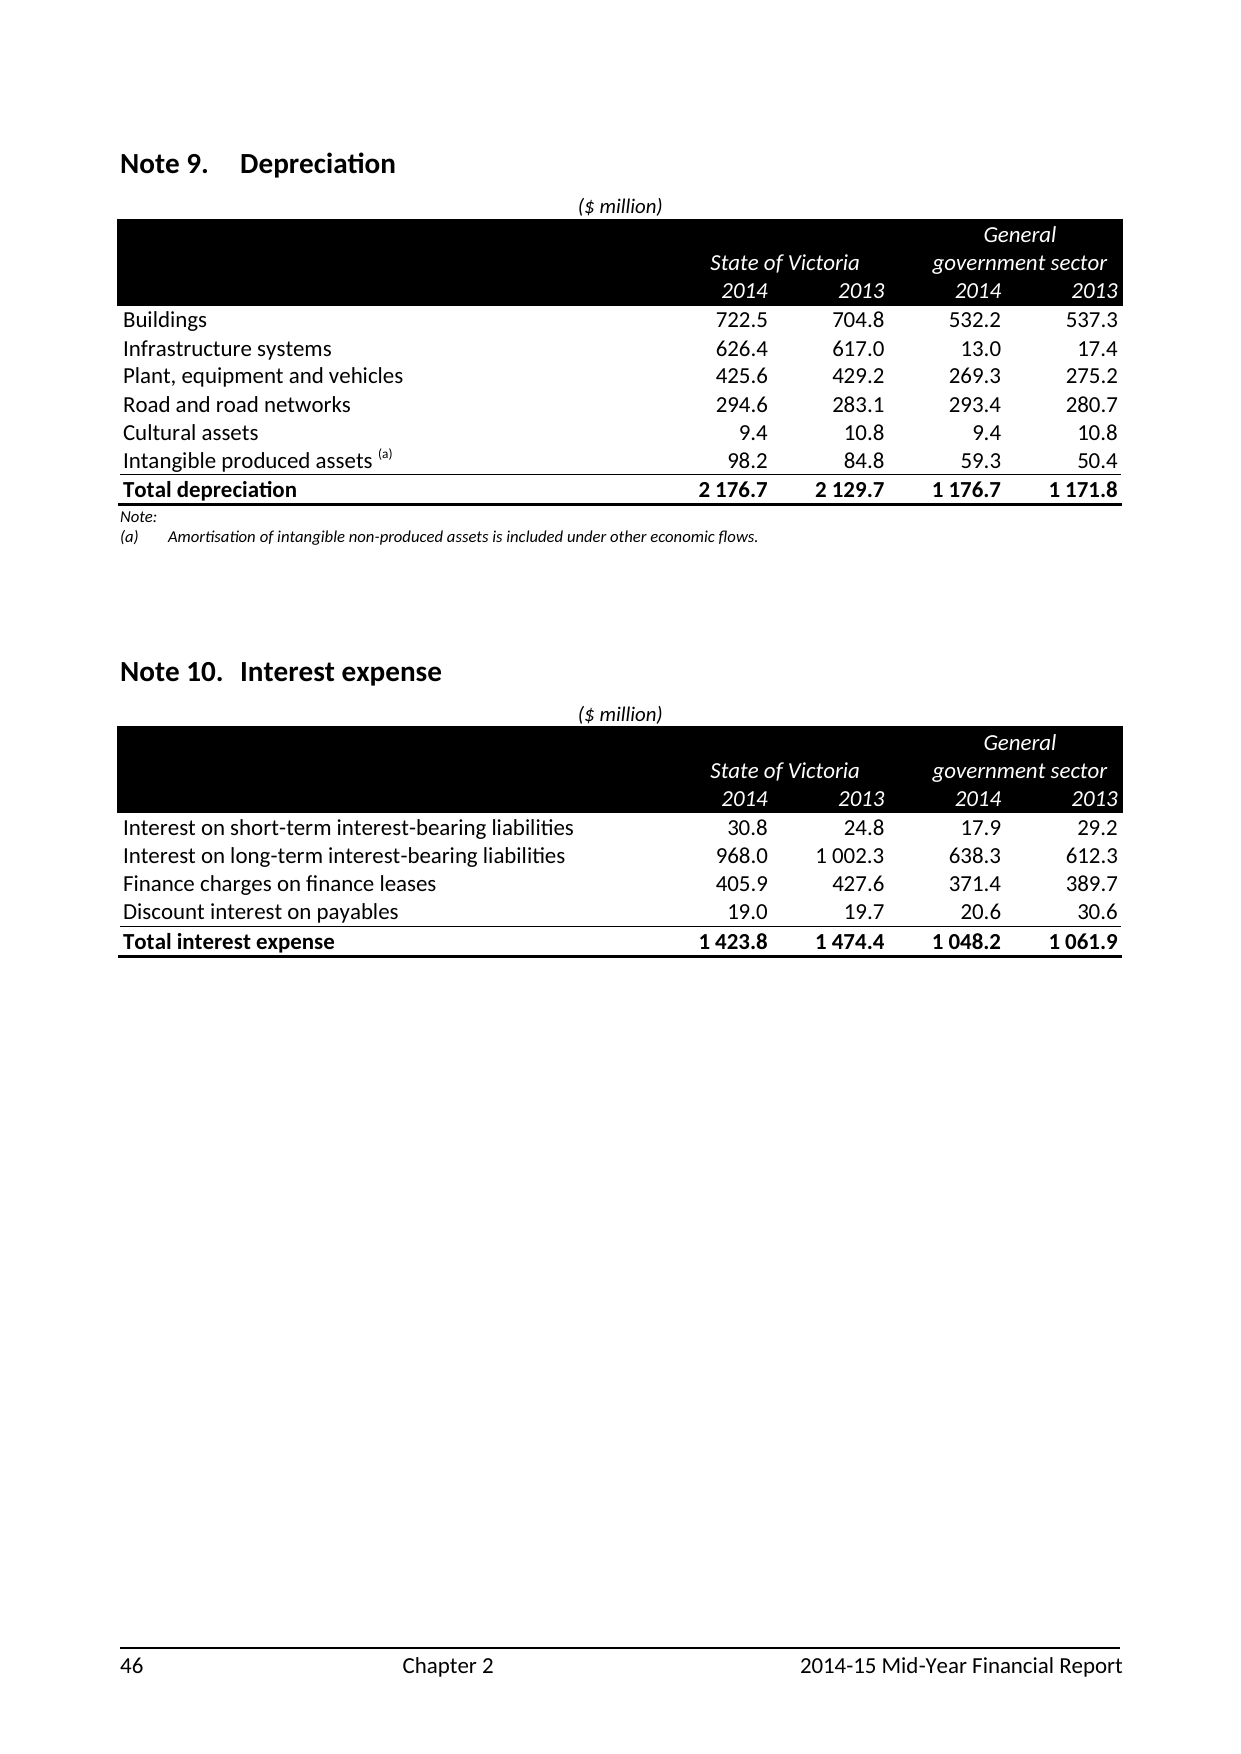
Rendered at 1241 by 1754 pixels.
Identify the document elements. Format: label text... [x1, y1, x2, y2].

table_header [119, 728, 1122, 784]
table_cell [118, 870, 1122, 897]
text Note: [120, 506, 1120, 527]
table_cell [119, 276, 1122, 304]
text ($ million) [120, 701, 1120, 726]
text ($ million) [120, 193, 1120, 218]
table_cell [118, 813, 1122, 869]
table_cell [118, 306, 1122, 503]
text (a) Amortisation of intangible non-produced assets is included under other economic flows. [120, 527, 1120, 547]
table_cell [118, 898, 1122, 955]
subtitle Note 9. Depreciation [120, 145, 1120, 181]
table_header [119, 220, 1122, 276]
subtitle Note 10. Interest expense [120, 653, 1120, 688]
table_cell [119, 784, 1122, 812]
